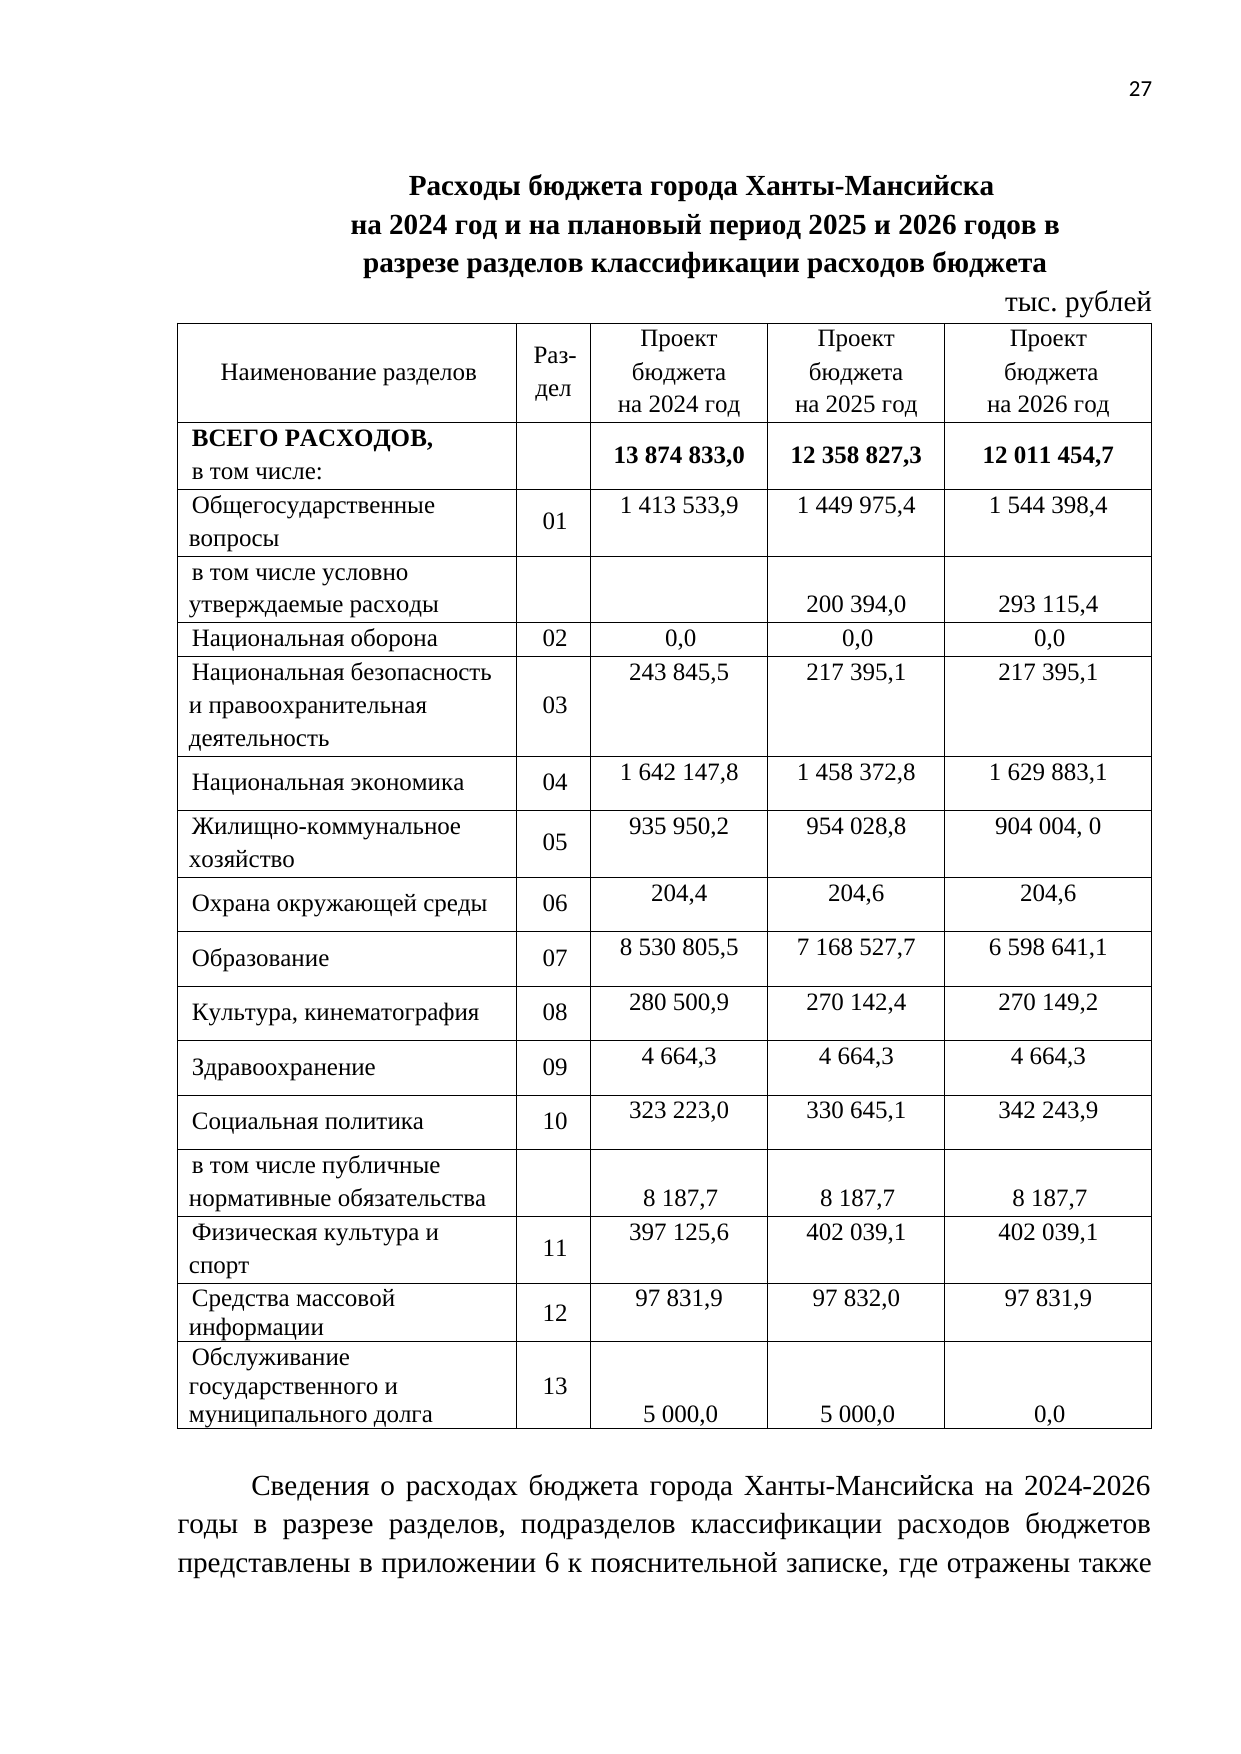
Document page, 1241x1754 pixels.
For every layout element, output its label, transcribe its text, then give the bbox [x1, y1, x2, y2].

table_cell 4 664,3 [768, 1041, 944, 1094]
table_cell 7 168 527,7 [768, 932, 944, 986]
table_cell 1 642 147,8 [591, 757, 767, 810]
table_cell 06 [517, 878, 590, 931]
table_header Проект бюджета на 2025 год [768, 324, 944, 422]
table_cell 12 358 827,3 [768, 423, 944, 489]
table_cell [591, 557, 767, 622]
table_cell Национальная оборона [178, 623, 516, 656]
table_cell 5 000,0 [591, 1342, 767, 1428]
table_cell 0,0 [768, 623, 944, 656]
table_cell 8 187,7 [591, 1150, 767, 1216]
table_cell 954 028,8 [768, 811, 944, 877]
table_cell 0,0 [591, 623, 767, 656]
table_cell Здравоохранение [178, 1041, 516, 1094]
table_cell 200 394,0 [768, 557, 944, 622]
table_cell 280 500,9 [591, 987, 767, 1040]
table_cell 05 [517, 811, 590, 877]
text тыс. рублей [916, 284, 1152, 317]
table_cell 97 831,9 [945, 1284, 1151, 1341]
table_cell 07 [517, 932, 590, 986]
table_cell 4 664,3 [945, 1041, 1151, 1094]
table_cell Национальная безопасность и правоохранительная деятельность [178, 657, 516, 756]
table_header Раз-дел [517, 324, 590, 422]
table_cell 4 664,3 [591, 1041, 767, 1094]
table_cell Охрана окружающей среды [178, 878, 516, 931]
table_cell Жилищно-коммунальное хозяйство [178, 811, 516, 877]
table_cell 09 [517, 1041, 590, 1094]
table_cell 13 [517, 1342, 590, 1428]
table_cell 217 395,1 [945, 657, 1151, 756]
table_header Наименование разделов [178, 324, 516, 422]
table_cell 204,4 [591, 878, 767, 931]
table_header Проект бюджета на 2024 год [591, 324, 767, 422]
text разрезе разделов классификации расходов бюджета [177, 245, 1152, 279]
table_cell 5 000,0 [768, 1342, 944, 1428]
table_cell [517, 1150, 590, 1216]
table_cell Образование [178, 932, 516, 986]
table_cell 1 449 975,4 [768, 490, 944, 556]
table_cell 8 530 805,5 [591, 932, 767, 986]
text Расходы бюджета города Ханты-Мансийска [177, 168, 1152, 202]
table_cell 402 039,1 [768, 1217, 944, 1282]
table_cell 6 598 641,1 [945, 932, 1151, 986]
table_cell 270 149,2 [945, 987, 1151, 1040]
table_cell Физическая культура и спорт [178, 1217, 516, 1282]
table_cell 323 223,0 [591, 1096, 767, 1149]
table_cell 1 458 372,8 [768, 757, 944, 810]
table_cell 904 004, 0 [945, 811, 1151, 877]
table_cell 330 645,1 [768, 1096, 944, 1149]
table_cell 04 [517, 757, 590, 810]
table_cell 270 142,4 [768, 987, 944, 1040]
table_cell Социальная политика [178, 1096, 516, 1149]
table_cell в том числе публичные нормативные обязательства [178, 1150, 516, 1216]
table_cell 97 832,0 [768, 1284, 944, 1341]
table_cell 01 [517, 490, 590, 556]
table_cell 243 845,5 [591, 657, 767, 756]
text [177, 1468, 1152, 1578]
table_cell Национальная экономика [178, 757, 516, 810]
table_cell Обслуживание государственного и муниципального долга [178, 1342, 516, 1428]
table_cell 13 874 833,0 [591, 423, 767, 489]
table_cell 97 831,9 [591, 1284, 767, 1341]
table_cell 10 [517, 1096, 590, 1149]
table_cell 1 413 533,9 [591, 490, 767, 556]
table_cell Общегосударственные вопросы [178, 490, 516, 556]
table_cell Средства массовой информации [178, 1284, 516, 1341]
table_cell 397 125,6 [591, 1217, 767, 1282]
table_cell 08 [517, 987, 590, 1040]
table_cell 0,0 [945, 1342, 1151, 1428]
table_cell 11 [517, 1217, 590, 1282]
table_cell 12 011 454,7 [945, 423, 1151, 489]
table_cell 935 950,2 [591, 811, 767, 877]
table_cell [517, 557, 590, 622]
table_cell [517, 423, 590, 489]
table_cell 204,6 [768, 878, 944, 931]
table_cell 12 [517, 1284, 590, 1341]
table_cell 8 187,7 [945, 1150, 1151, 1216]
table_cell ВСЕГО РАСХОДОВ, в том числе: [178, 423, 516, 489]
table_header Проект бюджета на 2026 год [945, 324, 1151, 422]
table_cell 204,6 [945, 878, 1151, 931]
table_cell 217 395,1 [768, 657, 944, 756]
table_cell 1 544 398,4 [945, 490, 1151, 556]
table_cell 293 115,4 [945, 557, 1151, 622]
table_cell 02 [517, 623, 590, 656]
table_cell 342 243,9 [945, 1096, 1151, 1149]
table_cell Культура, кинематография [178, 987, 516, 1040]
table_cell 402 039,1 [945, 1217, 1151, 1282]
text на 2024 год и на плановый период 2025 и 2026 годов в [177, 207, 1152, 240]
table_cell в том числе условно утверждаемые расходы [178, 557, 516, 622]
table_cell 8 187,7 [768, 1150, 944, 1216]
table_cell 1 629 883,1 [945, 757, 1151, 810]
table_cell 0,0 [945, 623, 1151, 656]
table_cell 03 [517, 657, 590, 756]
